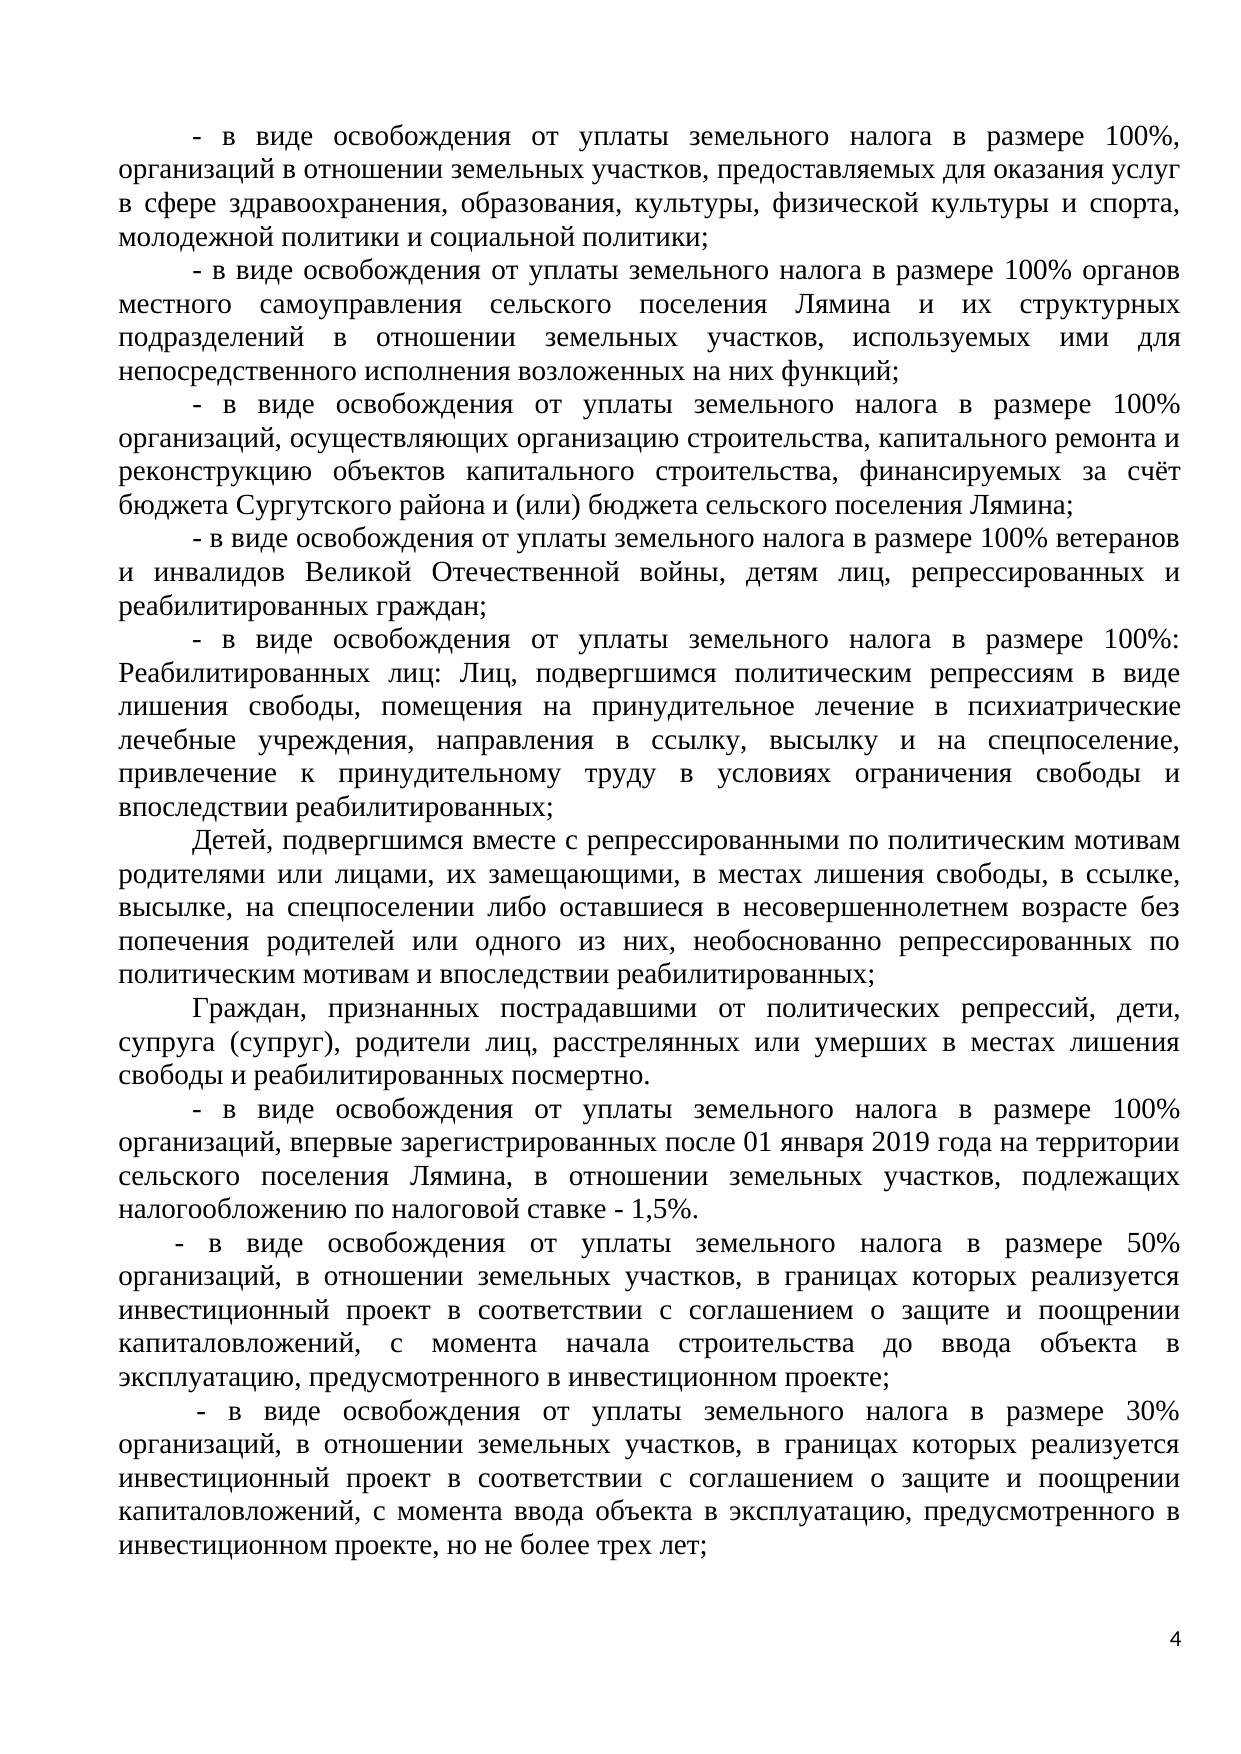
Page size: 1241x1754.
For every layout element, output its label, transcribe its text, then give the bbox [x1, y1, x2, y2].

text Детей, подвергшимся вместе с репрессированными по политическим мотивам родителями или лицами, их замещающими, в местах лишения свободы, в ссылке, высылке, на спецпоселении либо оставшиеся в несовершеннолетнем возрасте без попечения родителей или одного из них, необоснованно репрессированных по политическим мотивам и впоследствии реабилитированных; [118, 822, 1181, 990]
text - в виде освобождения от уплаты земельного налога в размере 100% организаций, осуществляющих организацию строительства, капитального ремонта и реконструкцию объектов капитального строительства, финансируемых за счёт бюджета Сургутского района и (или) бюджета сельского поселения Лямина; [118, 386, 1181, 521]
text - в виде освобождения от уплаты земельного налога в размере 30% организаций, в отношении земельных участков, в границах которых реализуется инвестиционный проект в соответствии с соглашением о защите и поощрении капиталовложений, с момента ввода объекта в эксплуатацию, предусмотренного в инвестиционном проекте, но не более трех лет; [118, 1393, 1181, 1560]
text - в виде освобождения от уплаты земельного налога в размере 100% органов местного самоуправления сельского поселения Лямина и их структурных подразделений в отношении земельных участков, используемых ими для непосредственного исполнения возложенных на них функций; [118, 252, 1181, 386]
text - в виде освобождения от уплаты земельного налога в размере 100%, организаций в отношении земельных участков, предоставляемых для оказания услуг в сфере здравоохранения, образования, культуры, физической культуры и спорта, молодежной политики и социальной политики; [118, 118, 1181, 252]
text - в виде освобождения от уплаты земельного налога в размере 100% ветеранов и инвалидов Великой Отечественной войны, детям лиц, репрессированных и реабилитированных граждан; [118, 521, 1181, 621]
text - в виде освобождения от уплаты земельного налога в размере 100% организаций, впервые зарегистрированных после 01 января 2019 года на территории сельского поселения Лямина, в отношении земельных участков, подлежащих налогообложению по налоговой ставке - 1,5%. [118, 1091, 1181, 1225]
text - в виде освобождения от уплаты земельного налога в размере 100%: Реабилитированных лиц: Лиц, подвергшимся политическим репрессиям в виде лишения свободы, помещения на принудительное лечение в психиатрические лечебные учреждения, направления в ссылку, высылку и на спецпоселение, привлечение к принудительному труду в условиях ограничения свободы и впоследствии реабилитированных; [118, 621, 1181, 822]
text - в виде освобождения от уплаты земельного налога в размере 50% организаций, в отношении земельных участков, в границах которых реализуется инвестиционный проект в соответствии с соглашением о защите и поощрении капиталовложений, с момента начала строительства до ввода объекта в эксплуатацию, предусмотренного в инвестиционном проекте; [118, 1225, 1181, 1393]
text Граждан, признанных пострадавшими от политических репрессий, дети, супруга (супруг), родители лиц, расстрелянных или умерших в местах лишения свободы и реабилитированных посмертно. [118, 990, 1181, 1091]
